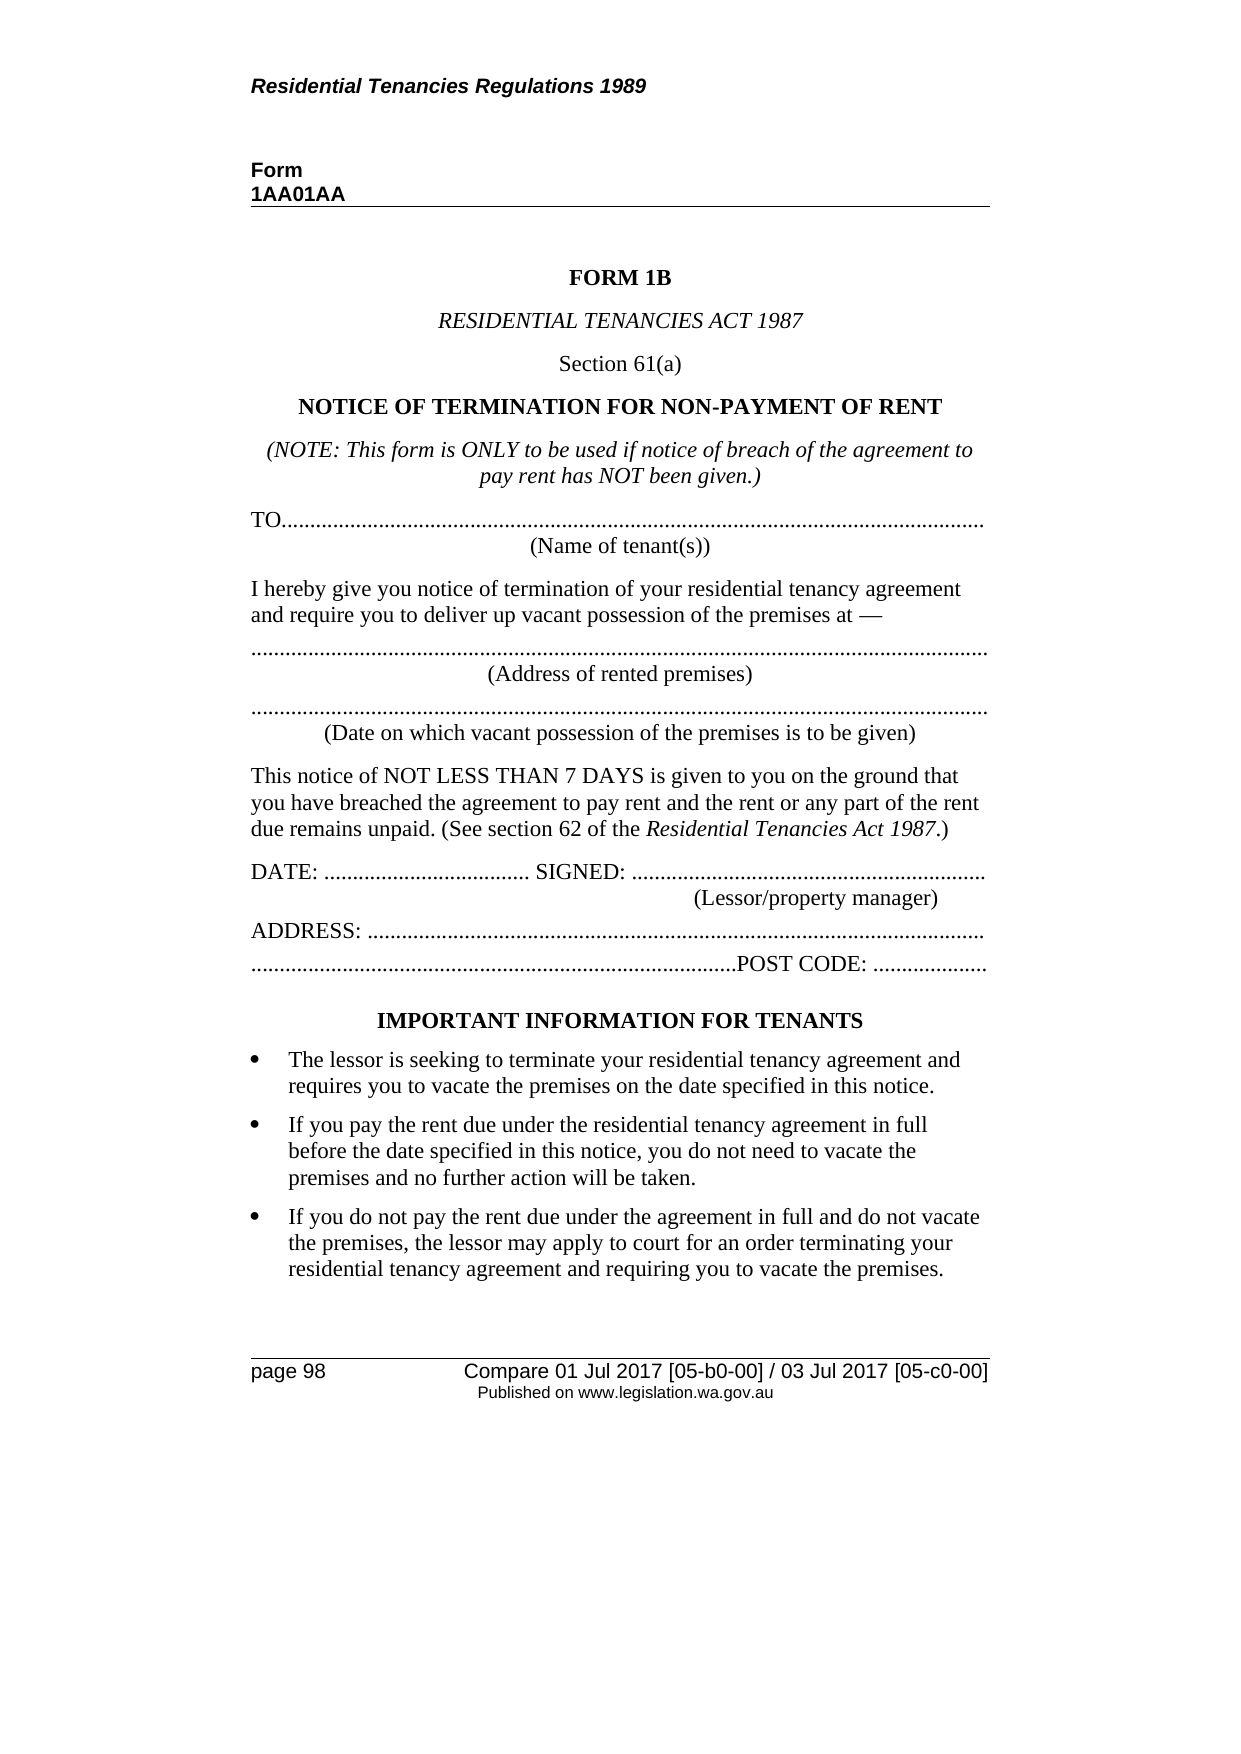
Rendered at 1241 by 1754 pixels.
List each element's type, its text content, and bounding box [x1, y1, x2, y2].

text ................................................................................................................................. [251, 693, 990, 719]
list If you do not pay the rent due under the agreement in full and do not vacate the premises, the lessor may apply to court for an order terminating your residential tenancy agreement and requiring you to vacate the premises. [251, 1203, 990, 1282]
list The lessor is seeking to terminate your residential tenancy agreement and requires you to vacate the premises on the date specified in this notice. [251, 1046, 990, 1099]
text This notice of NOT LESS THAN 7 DAYS is given to you on the ground that you have breached the agreement to pay rent and the rent or any part of the rent due remains unpaid. (See section 62 of the Residential Tenancies Act 1987.) [251, 762, 990, 841]
text FORM 1B [251, 264, 990, 291]
list If you pay the rent due under the residential tenancy agreement in full before the date specified in this notice, you do not need to vacate the premises and no further action will be taken. [251, 1111, 990, 1190]
text (Name of tenant(s)) [251, 532, 990, 558]
text ................................................................................................................................. [251, 634, 990, 660]
text ADDRESS: ............................................................................................................ [251, 917, 990, 943]
text RESIDENTIAL TENANCIES ACT 1987 [251, 307, 990, 333]
text DATE: .................................... SIGNED: .............................................................. [251, 858, 990, 884]
text (Date on which vacant possession of the premises is to be given) [251, 719, 990, 746]
text I hereby give you notice of termination of your residential tenancy agreement and require you to deliver up vacant possession of the premises at — [251, 575, 990, 628]
text (Lessor/property manager) [251, 884, 990, 911]
text NOTICE OF TERMINATION FOR NON-PAYMENT OF RENT [251, 393, 990, 419]
text .....................................................................................POST CODE: .................... [251, 949, 990, 976]
text TO........................................................................................................................... [251, 506, 990, 532]
text IMPORTANT INFORMATION FOR TENANTS [251, 1007, 990, 1033]
text (Address of rented premises) [251, 660, 990, 687]
text Section 61(a) [251, 350, 990, 377]
text (NOTE: This form is ONLY to be used if notice of breach of the agreement to pay rent has NOT been given.) [251, 436, 990, 489]
